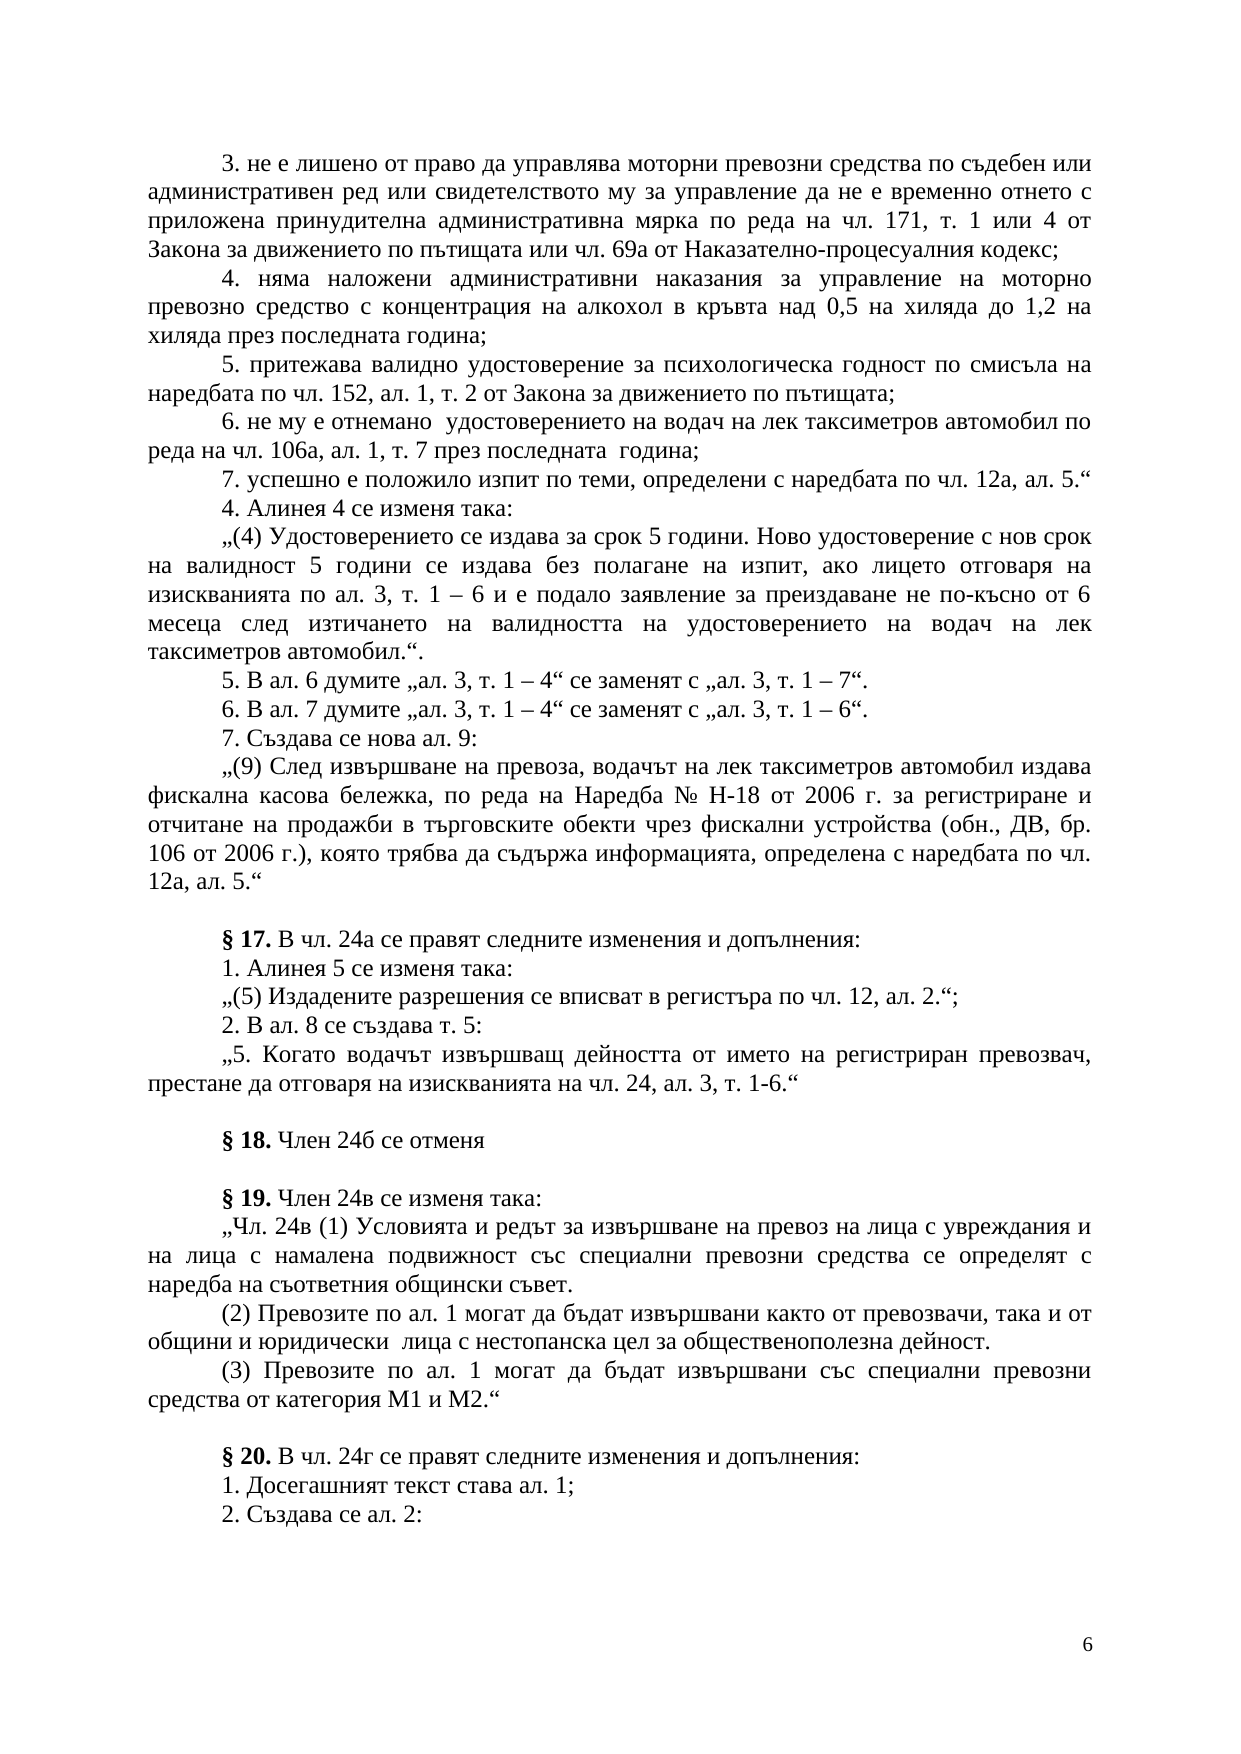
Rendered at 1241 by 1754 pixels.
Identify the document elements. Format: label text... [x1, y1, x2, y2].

text 7. Създава се нова ал. 9: [148, 723, 1093, 751]
text 2. Създава се ал. 2: [148, 1499, 1093, 1528]
text 3. не е лишено от право да управлява моторни превозни средства по съдебен или административен ред или свидетелството му за управление да не е временно отнето с приложена принудителна административна мярка по реда на чл. 171, т. 1 или 4 от Закона за движението по пътищата или чл. 69а от Наказателно-процесуалния кодекс; [148, 148, 1093, 263]
text § 20. В чл. 24г се правят следните изменения и допълнения: [148, 1441, 1093, 1470]
text 6. не му е отнемано удостоверението на водач на лек таксиметров автомобил по реда на чл. 106а, ал. 1, т. 7 през последната година; [148, 406, 1093, 464]
text 2. В ал. 8 се създава т. 5: [148, 1010, 1093, 1039]
text § 19. Член 24в се изменя така: [148, 1183, 1093, 1211]
text 5. В ал. 6 думите „ал. 3, т. 1 – 4“ се заменят с „ал. 3, т. 1 – 7“. [148, 665, 1093, 694]
text „Чл. 24в (1) Условията и редът за извършване на превоз на лица с увреждания и на лица с намалена подвижност със специални превозни средства се определят с наредба на съответния общински съвет. [148, 1211, 1093, 1298]
text „(5) Издадените разрешения се вписват в регистъра по чл. 12, ал. 2.“; [148, 981, 1093, 1010]
text (2) Превозите по ал. 1 могат да бъдат извършвани както от превозвачи, така и от общини и юридически лица с нестопанска цел за общественополезна дейност. [148, 1298, 1093, 1355]
text 1. Алинея 5 се изменя така: [148, 953, 1093, 981]
text „(4) Удостоверението се издава за срок 5 години. Ново удостоверение с нов срок на валидност 5 години се издава без полагане на изпит, ако лицето отговаря на изискванията по ал. 3, т. 1 – 6 и е подало заявление за преиздаване не по-късно от 6 месеца след изтичането на валидността на удостоверението на водач на лек таксиметров автомобил.“. [148, 521, 1093, 665]
text 7. успешно е положило изпит по теми, определени с наредбата по чл. 12а, ал. 5.“ 4. Алинея 4 се изменя така: [221, 464, 1093, 521]
text 6. В ал. 7 думите „ал. 3, т. 1 – 4“ се заменят с „ал. 3, т. 1 – 6“. [148, 694, 1093, 723]
text (3) Превозите по ал. 1 могат да бъдат извършвани със специални превозни средства от категория М1 и М2.“ [148, 1355, 1093, 1413]
text 5. притежава валидно удостоверение за психологическа годност по смисъла на наредбата по чл. 152, ал. 1, т. 2 от Закона за движението по пътищата; [148, 349, 1093, 406]
text 4. няма наложени административни наказания за управление на моторно превозно средство с концентрация на алкохол в кръвта над 0,5 на хиляда до 1,2 на хиляда през последната година; [148, 263, 1093, 349]
text „(9) След извършване на превоза, водачът на лек таксиметров автомобил издава фискална касова бележка, по реда на Наредба № Н-18 от 2006 г. за регистриране и отчитане на продажби в търговските обекти чрез фискални устройства (обн., ДВ, бр. 106 от 2006 г.), която трябва да съдържа информацията, определена с наредбата по чл. 12а, ал. 5.“ [148, 751, 1093, 895]
text § 18. Член 24б се отменя [148, 1125, 1093, 1154]
text § 17. В чл. 24а се правят следните изменения и допълнения: [148, 924, 1093, 953]
text „5. Когато водачът извършващ дейността от името на регистриран превозвач, престане да отговаря на изискванията на чл. 24, ал. 3, т. 1-6.“ [148, 1039, 1093, 1096]
text 1. Досегашният текст става ал. 1; [148, 1470, 1093, 1499]
